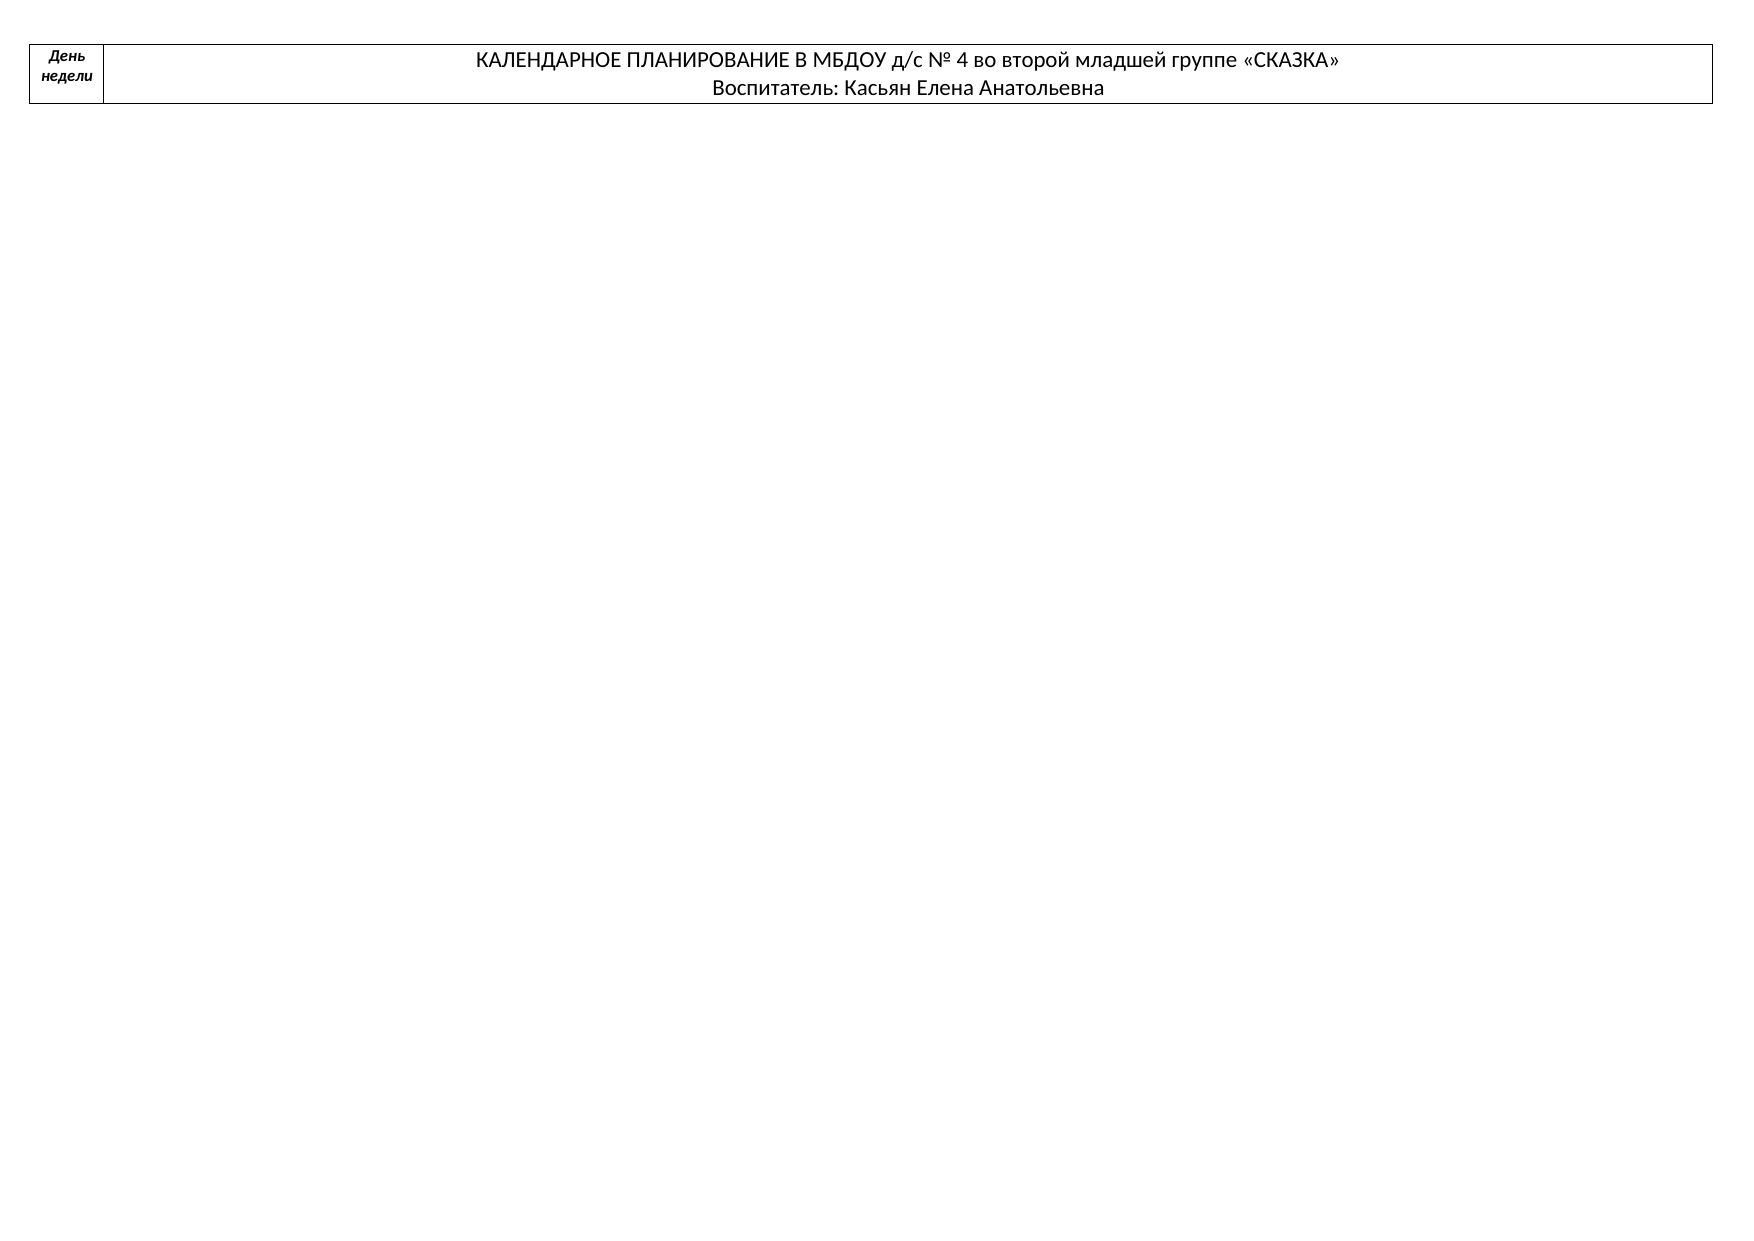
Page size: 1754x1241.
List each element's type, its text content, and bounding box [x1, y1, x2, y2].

table_header КАЛЕНДАРНОЕ ПЛАНИРОВАНИЕ В МБДОУ д/с № 4 во второй младшей группе «СКАЗКА» Воспитатель: Касьян Елена Анатольевна [104, 45, 1712, 102]
table_header День недели [30, 45, 103, 102]
